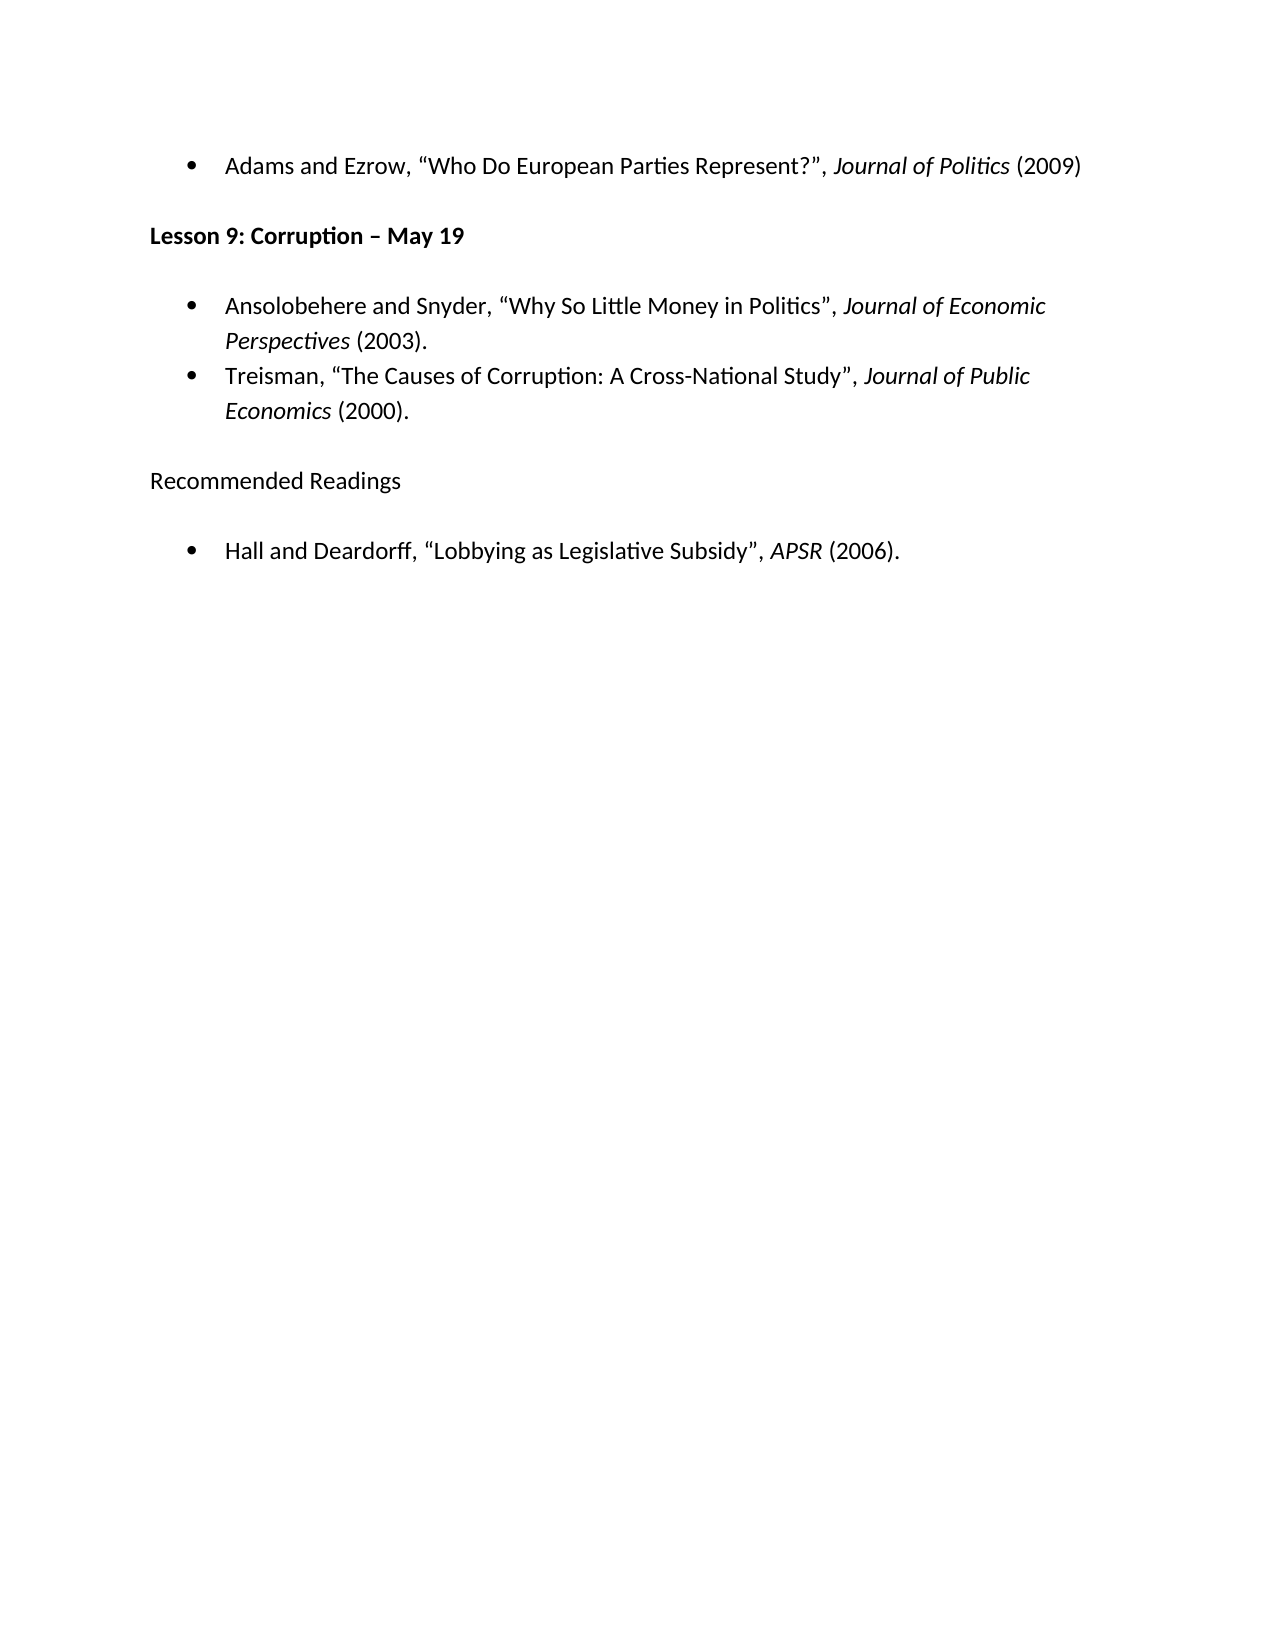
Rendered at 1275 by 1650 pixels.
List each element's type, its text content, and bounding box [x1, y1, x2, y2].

list Treisman, “The Causes of Corruption: A Cross-National Study”, Journal of Public Economics (2000). [187, 360, 1125, 426]
list Ansolobehere and Snyder, “Why So Little Money in Politics”, Journal of Economic Perspectives (2003). [187, 290, 1125, 356]
list Adams and Ezrow, “Who Do European Parties Represent?”, Journal of Politics (2009) [187, 150, 1125, 181]
text Lesson 9: Corruption – May 19 [150, 220, 1125, 251]
text Recommended Readings [150, 465, 1125, 496]
list Hall and Deardorff, “Lobbying as Legislative Subsidy”, APSR (2006). [187, 535, 1125, 566]
